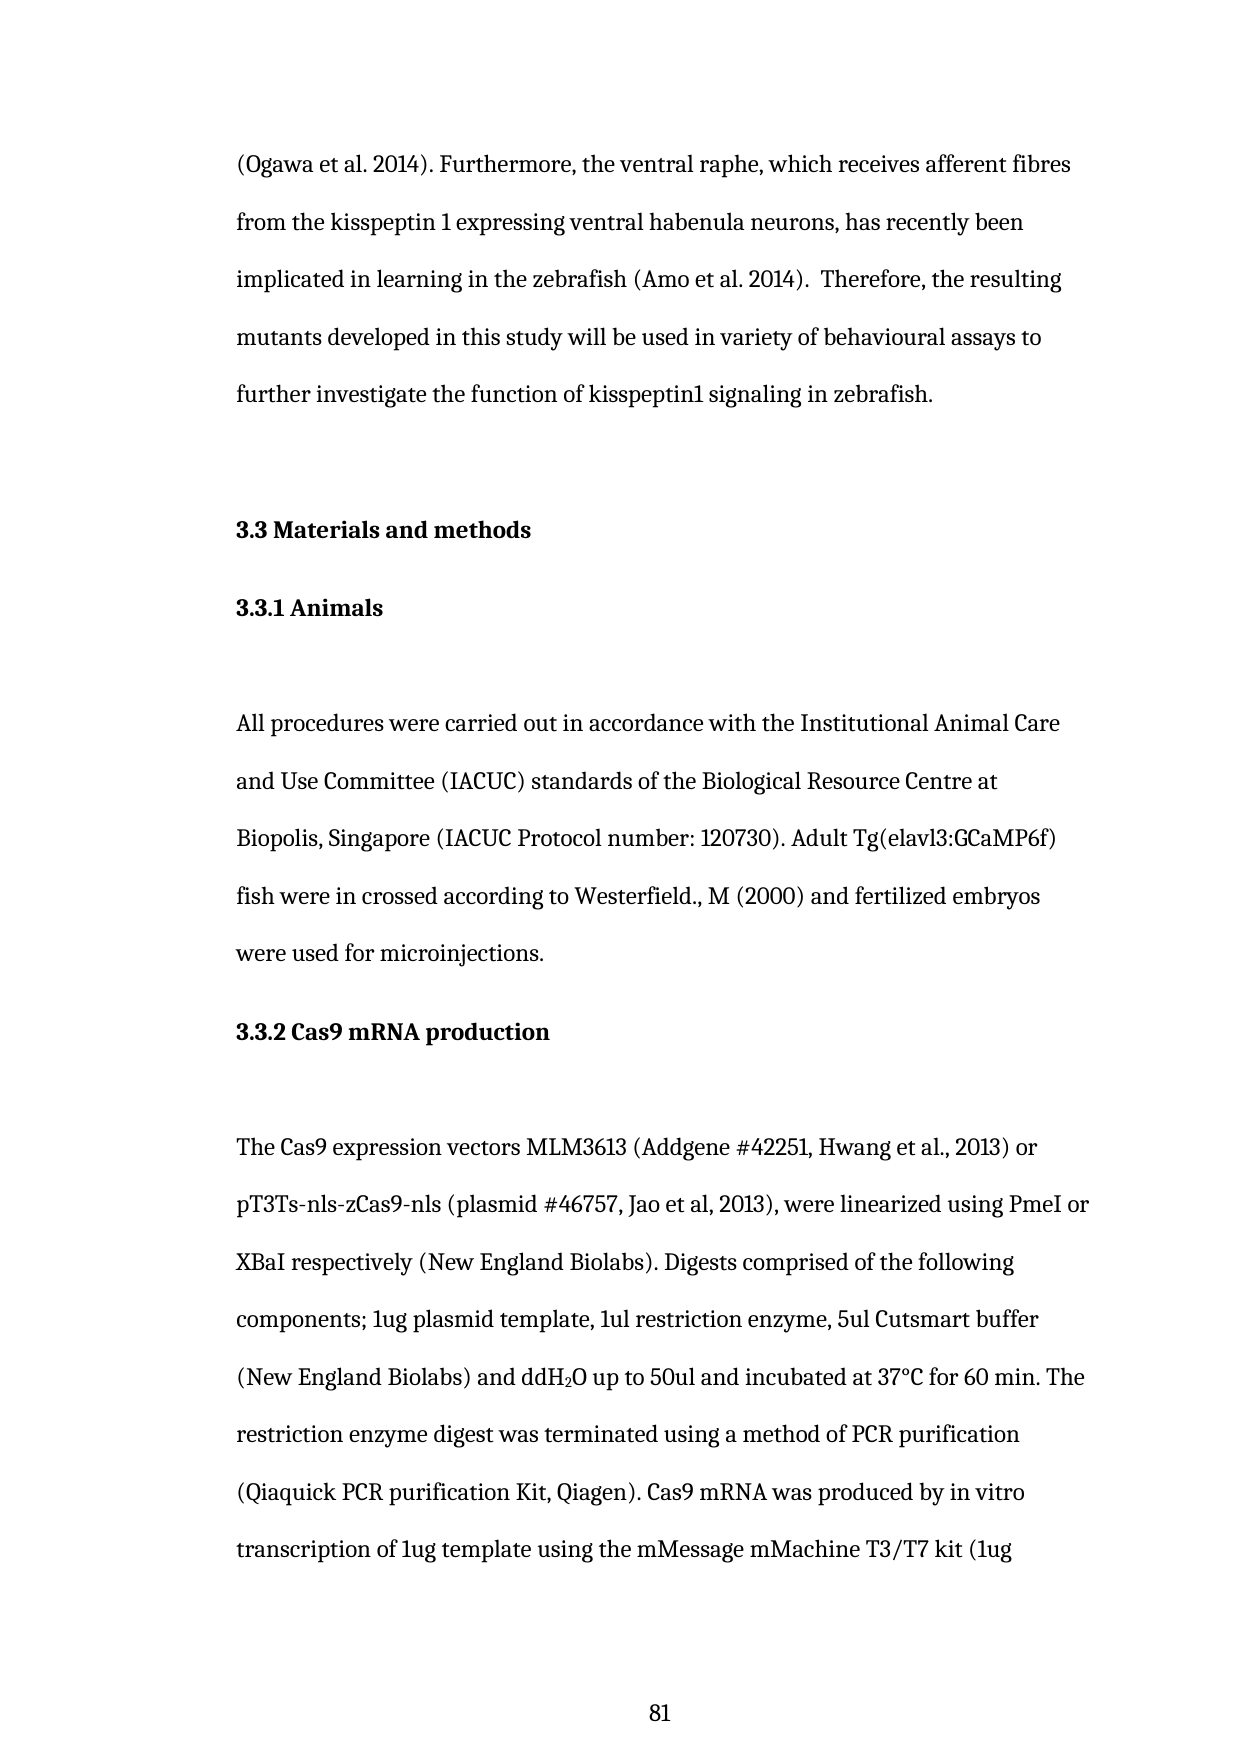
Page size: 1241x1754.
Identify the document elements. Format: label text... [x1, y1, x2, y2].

subtitle 3.3.2 Cas9 mRNA production [236, 1017, 1090, 1046]
subtitle 3.3.1 Animals [236, 594, 1090, 623]
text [236, 1132, 1090, 1564]
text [236, 150, 1090, 409]
text All procedures were carried out in accordance with the Institutional Animal Care and Use Committee (IACUC) standards of the Biological Resource Centre at Biopolis, Singapore (IACUC Protocol number: 120730). Adult Tg(elavl3:GCaMP6f) fish were in crossed according to Westerfield., M (2000) and fertilized embryos were used for microinjections. [236, 709, 1090, 968]
subtitle 3.3 Materials and methods [236, 516, 1090, 544]
